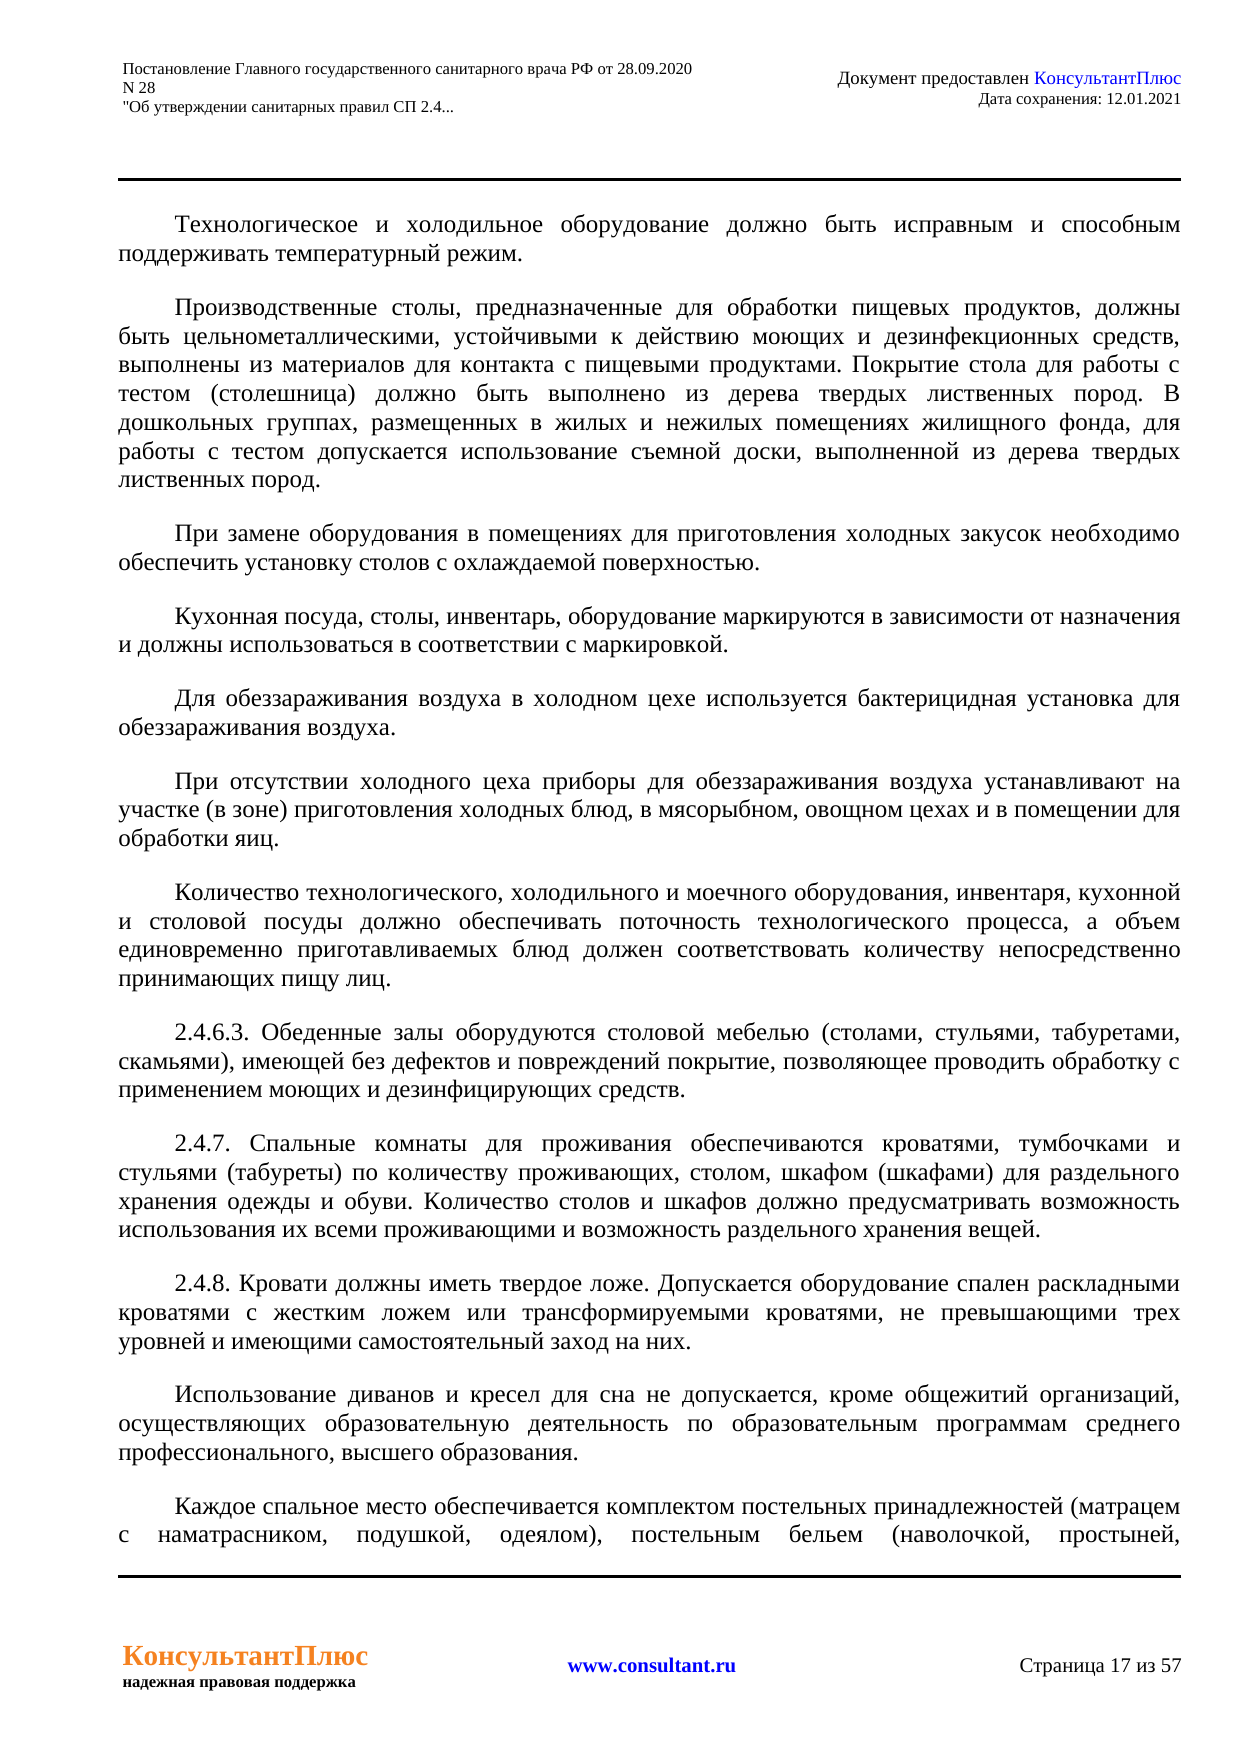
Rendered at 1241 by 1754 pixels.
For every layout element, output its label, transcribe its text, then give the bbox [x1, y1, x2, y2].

text 2.4.7. Спальные комнаты для проживания обеспечиваются кроватями, тумбочками и стульями (табуреты) по количеству проживающих, столом, шкафом (шкафами) для раздельного хранения одежды и обуви. Количество столов и шкафов должно предусматривать возможность использования их всеми проживающими и возможность раздельного хранения вещей. [118, 1128, 1181, 1243]
text Технологическое и холодильное оборудование должно быть исправным и способным поддерживать температурный режим. [118, 209, 1181, 267]
text Использование диванов и кресел для сна не допускается, кроме общежитий организаций, осуществляющих образовательную деятельность по образовательным программам среднего профессионального, высшего образования. [118, 1379, 1181, 1466]
text При отсутствии холодного цеха приборы для обеззараживания воздуха устанавливают на участке (в зоне) приготовления холодных блюд, в мясорыбном, овощном цехах и в помещении для обработки яиц. [118, 766, 1181, 852]
text При замене оборудования в помещениях для приготовления холодных закусок необходимо обеспечить установку столов с охлаждаемой поверхностью. [118, 518, 1181, 576]
text Для обеззараживания воздуха в холодном цехе используется бактерицидная установка для обеззараживания воздуха. [118, 683, 1181, 741]
text 2.4.6.3. Обеденные залы оборудуются столовой мебелью (столами, стульями, табуретами, скамьями), имеющей без дефектов и повреждений покрытие, позволяющее проводить обработку с применением моющих и дезинфицирующих средств. [118, 1017, 1181, 1103]
text Количество технологического, холодильного и моечного оборудования, инвентаря, кухонной и столовой посуды должно обеспечивать поточность технологического процесса, а объем единовременно приготавливаемых блюд должен соответствовать количеству непосредственно принимающих пищу лиц. [118, 877, 1181, 992]
text Производственные столы, предназначенные для обработки пищевых продуктов, должны быть цельнометаллическими, устойчивыми к действию моющих и дезинфекционных средств, выполнены из материалов для контакта с пищевыми продуктами. Покрытие стола для работы с тестом (столешница) должно быть выполнено из дерева твердых лиственных пород. В дошкольных группах, размещенных в жилых и нежилых помещениях жилищного фонда, для работы с тестом допускается использование съемной доски, выполненной из дерева твердых лиственных пород. [118, 292, 1181, 493]
text Кухонная посуда, столы, инвентарь, оборудование маркируются в зависимости от назначения и должны использоваться в соответствии с маркировкой. [118, 601, 1181, 658]
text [118, 1491, 1181, 1548]
text 2.4.8. Кровати должны иметь твердое ложе. Допускается оборудование спален раскладными кроватями с жестким ложем или трансформируемыми кроватями, не превышающими трех уровней и имеющими самостоятельный заход на них. [118, 1268, 1181, 1354]
